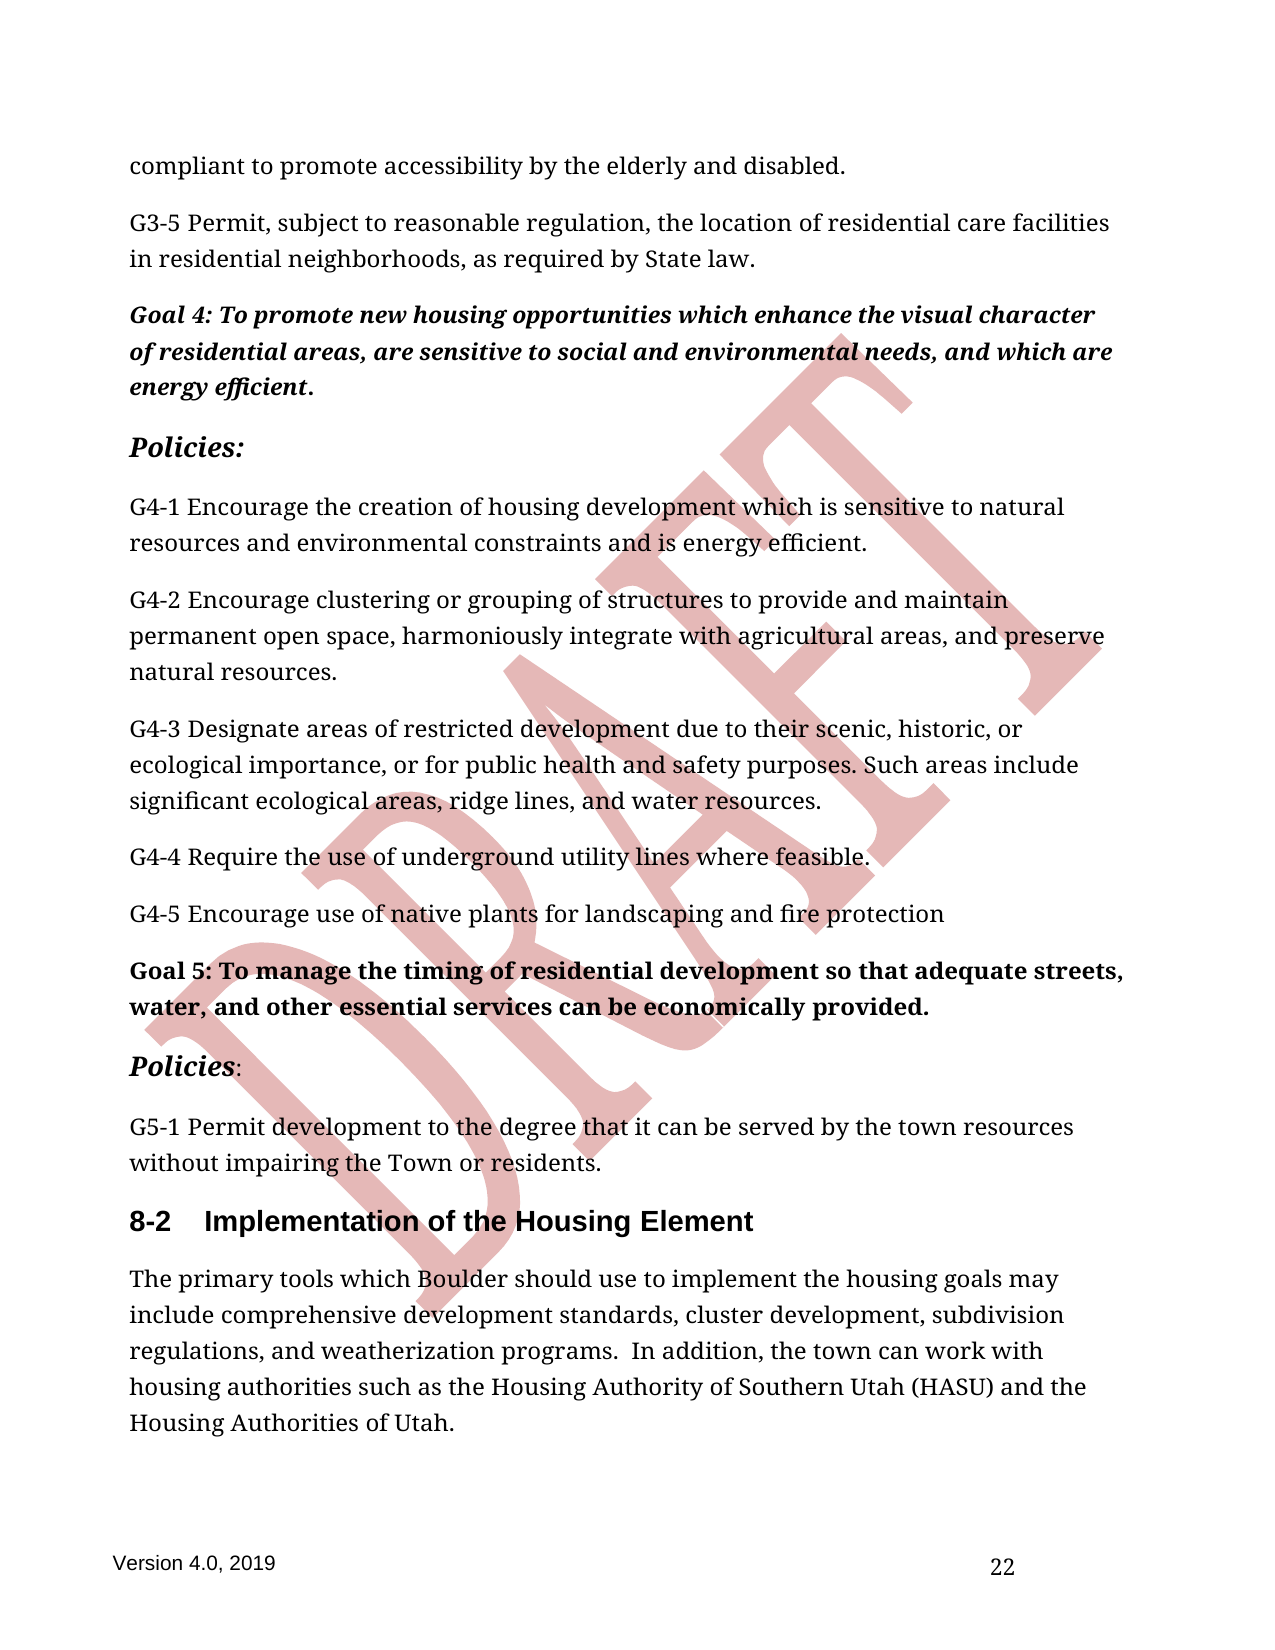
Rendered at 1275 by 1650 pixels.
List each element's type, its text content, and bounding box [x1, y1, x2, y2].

text G4-2 Encourage clustering or grouping of structures to provide and maintain permanent open space, harmoniously integrate with agricultural areas, and preserve natural resources. [129, 584, 1133, 687]
text G4-5 Encourage use of native plants for landscaping and fire protection [129, 898, 1133, 929]
text The primary tools which Boulder should use to implement the housing goals may include comprehensive development standards, cluster development, subdivision regulations, and weatherization programs. In addition, the town can work with housing authorities such as the Housing Authority of Southern Utah (HASU) and the Housing Authorities of Utah. [129, 1263, 1133, 1438]
text G4-4 Require the use of underground utility lines where feasible. [129, 841, 1133, 873]
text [129, 150, 1133, 181]
subtitle Goal 4: To promote new housing opportunities which enhance the visual character of residential areas, are sensitive to social and environmental needs, and which are energy efficient. [129, 299, 1124, 403]
text G4-3 Designate areas of restricted development due to their scenic, historic, or ecological importance, or for public health and safety purposes. Such areas include significant ecological areas, ridge lines, and water resources. [129, 713, 1133, 816]
text G3-5 Permit, subject to reasonable regulation, the location of residential care facilities in residential neighborhoods, as required by State law. [129, 207, 1133, 274]
text Policies: [129, 428, 1162, 465]
subtitle Goal 5: To manage the timing of residential development so that adequate streets, water, and other essential services can be economically provided. [129, 955, 1162, 1022]
text Policies: [129, 1048, 1162, 1084]
subtitle Implementation of the Housing Element [129, 1203, 1162, 1237]
text G5-1 Permit development to the degree that it can be served by the town resources without impairing the Town or residents. [129, 1111, 1133, 1178]
text G4-1 Encourage the creation of housing development which is sensitive to natural resources and environmental constraints and is energy efficient. [129, 491, 1133, 558]
